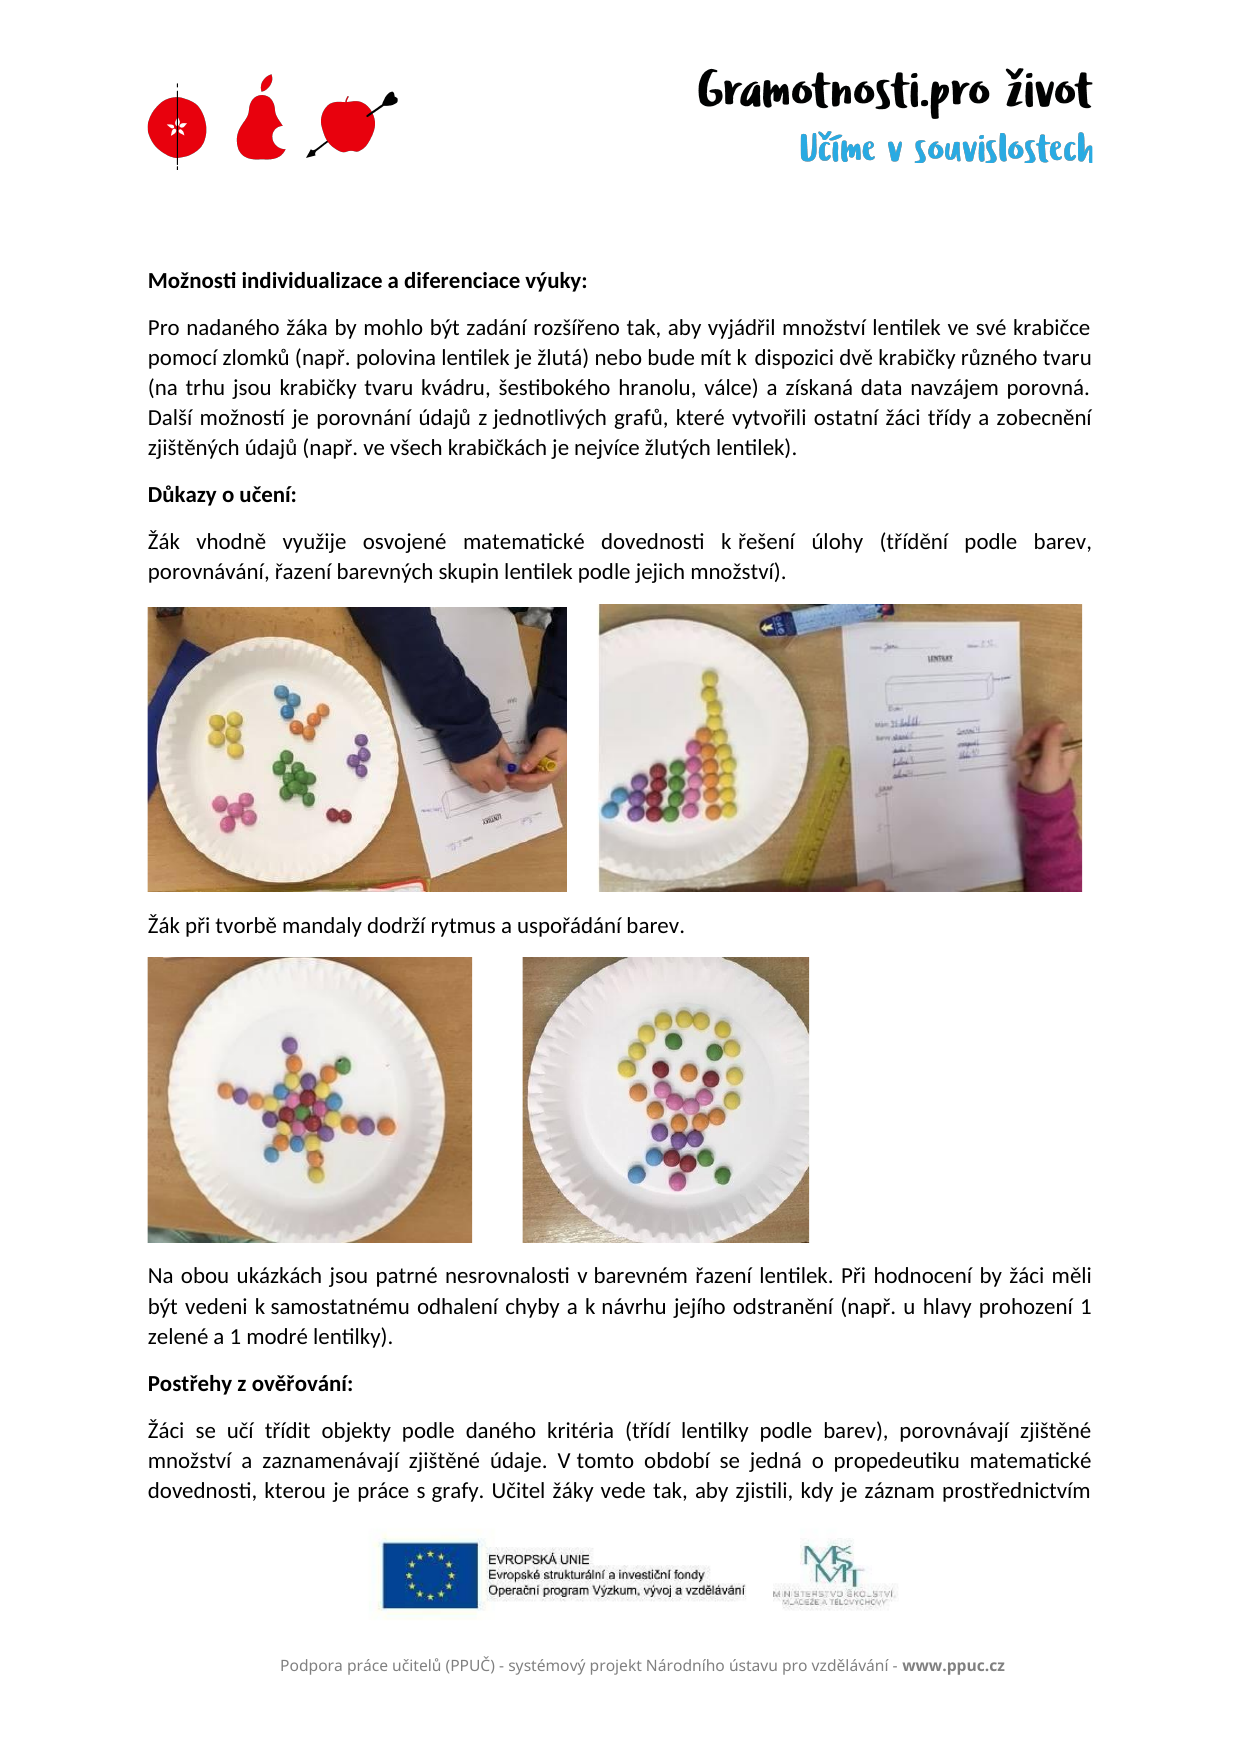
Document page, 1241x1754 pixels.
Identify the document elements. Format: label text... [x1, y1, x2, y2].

picture [147, 957, 473, 1243]
text Na obou ukázkách jsou patrné nesrovnalosti v barevném řazení lentilek. Při hodnocení by žáci měli být vedeni k samostatnému odhalení chyby a k návrhu jejího odstranění (např. u hlavy prohození 1 zelené a 1 modré lentilky). [148, 1262, 1092, 1350]
text Žák vhodně využije osvojené matematické dovednosti k řešení úlohy (třídění podle barev, porovnávání, řazení barevných skupin lentilek podle jejich množství). [148, 527, 1092, 586]
text Žák při tvorbě mandaly dodrží rytmus a uspořádání barev. [148, 911, 1092, 939]
text Možnosti individualizace a diferenciace výuky: [148, 266, 1092, 294]
picture [522, 957, 810, 1243]
picture [147, 74, 398, 170]
picture [698, 68, 1093, 119]
text Důkazy o učení: [148, 480, 1092, 508]
text Pro nadaného žáka by mohlo být zadání rozšířeno tak, aby vyjádřil množství lentilek ve své krabičce pomocí zlomků (např. polovina lentilek je žlutá) nebo bude mít k dispozici dvě krabičky různého tvaru (na trhu jsou krabičky tvaru kvádru, šestibokého hranolu, válce) a získaná data navzájem porovná. Další možností je porovnání údajů z jednotlivých grafů, které vytvořili ostatní žáci třídy a zobecnění zjištěných údajů (např. ve všech krabičkách je nejvíce žlutých lentilek). [148, 313, 1092, 462]
picture [351, 1511, 927, 1640]
text Postřehy z ověřování: [148, 1369, 1092, 1397]
picture [597, 604, 1083, 892]
picture [800, 131, 1093, 163]
picture [147, 607, 567, 892]
